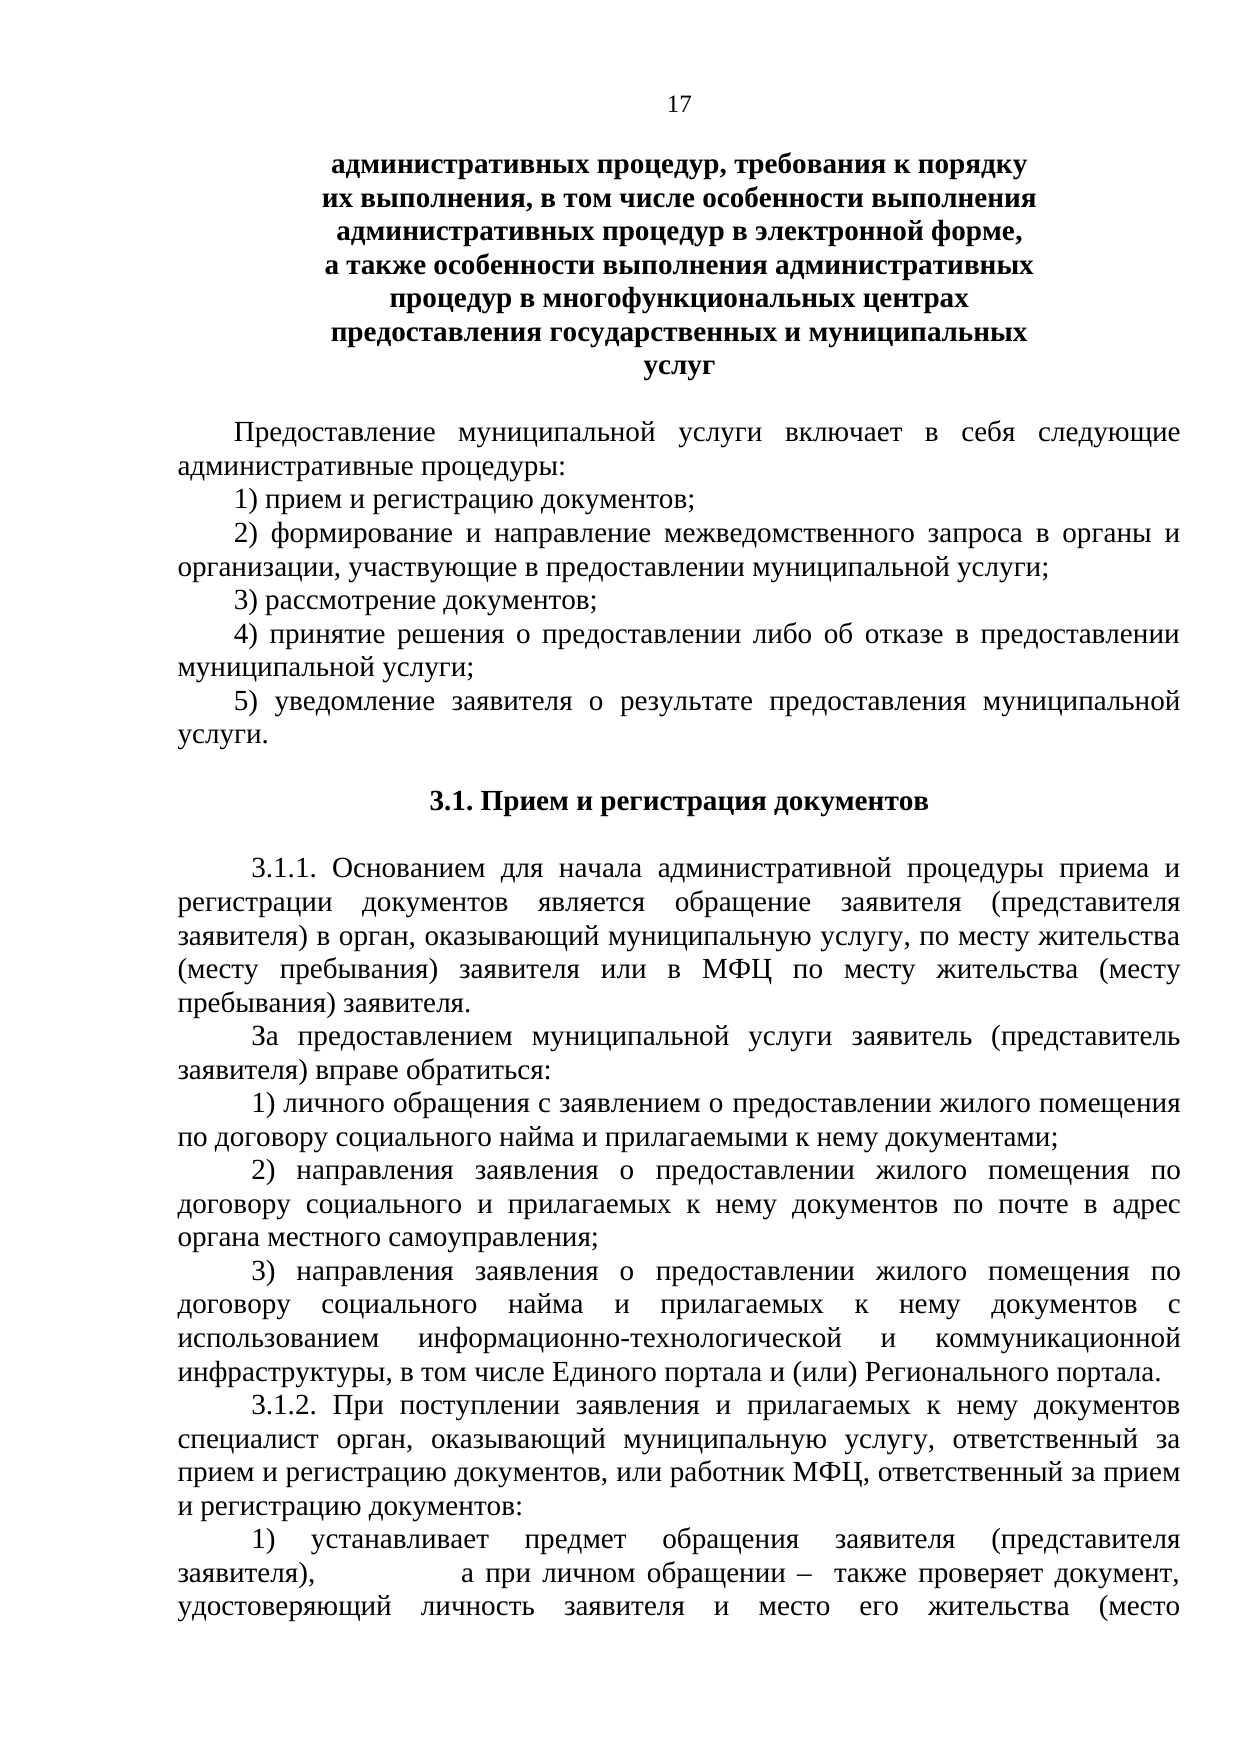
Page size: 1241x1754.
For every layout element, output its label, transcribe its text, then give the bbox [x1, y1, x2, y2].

text их выполнения, в том числе особенности выполнения [177, 180, 1181, 213]
text 1) прием и регистрацию документов; [177, 482, 1181, 515]
text предоставления государственных и муниципальных [177, 314, 1181, 347]
text 3.1.1. Основанием для начала административной процедуры приема и регистрации документов является обращение заявителя (представителя заявителя) в орган, оказывающий муниципальную услугу, по месту жительства (месту пребывания) заявителя или в МФЦ по месту жительства (месту пребывания) заявителя. [177, 851, 1181, 1018]
text 2) направления заявления о предоставлении жилого помещения по договору социального и прилагаемых к нему документов по почте в адрес органа местного самоуправления; [177, 1152, 1181, 1253]
text 3) направления заявления о предоставлении жилого помещения по договору социального найма и прилагаемых к нему документов с использованием информационно-технологической и коммуникационной инфраструктуры, в том числе Единого портала и (или) Регионального портала. [177, 1253, 1181, 1387]
text За предоставлением муниципальной услуги заявитель (представитель заявителя) вправе обратиться: [177, 1018, 1181, 1085]
text 1) личного обращения с заявлением о предоставлении жилого помещения по договору социального найма и прилагаемыми к нему документами; [177, 1085, 1181, 1152]
text услуг [177, 347, 1181, 381]
text 3) рассмотрение документов; [177, 582, 1181, 616]
text а также особенности выполнения административных [177, 247, 1181, 280]
text Предоставление муниципальной услуги включает в себя следующие административные процедуры: [177, 414, 1181, 482]
text 5) уведомление заявителя о результате предоставления муниципальной услуги. [177, 683, 1181, 750]
text 2) формирование и направление межведомственного запроса в органы и организации, участвующие в предоставлении муниципальной услуги; [177, 515, 1181, 582]
text 4) принятие решения о предоставлении либо об отказе в предоставлении муниципальной услуги; [177, 616, 1181, 683]
text 3.1. Прием и регистрация документов [177, 783, 1181, 817]
text административных процедур в электронной форме, [177, 213, 1181, 247]
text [177, 1521, 1181, 1622]
text процедур в многофункциональных центрах [177, 280, 1181, 314]
text административных процедур, требования к порядку [177, 146, 1181, 180]
text 3.1.2. При поступлении заявления и прилагаемых к нему документов специалист орган, оказывающий муниципальную услугу, ответственный за прием и регистрацию документов, или работник МФЦ, ответственный за прием и регистрацию документов: [177, 1387, 1181, 1521]
